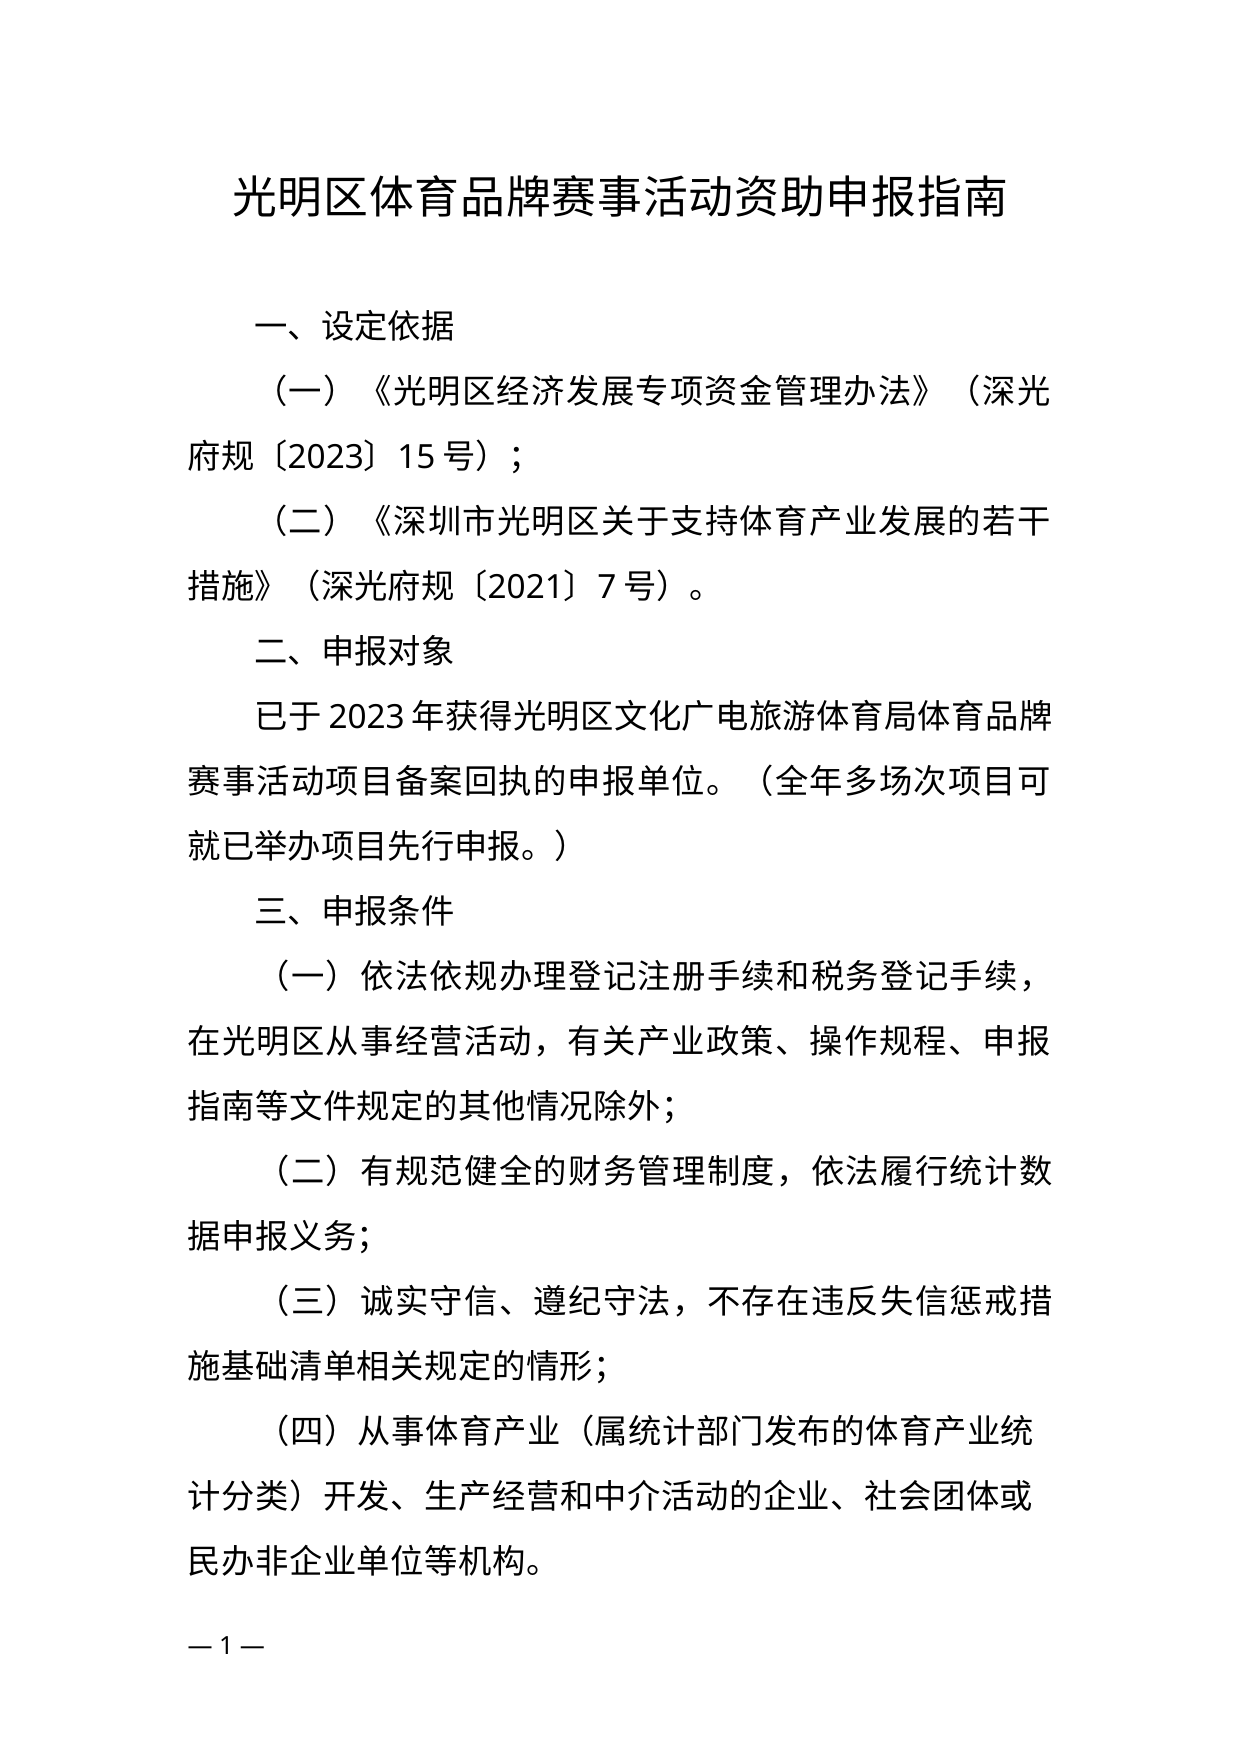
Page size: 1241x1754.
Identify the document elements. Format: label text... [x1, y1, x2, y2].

text （四）从事体育产业（属统计部门发布的体育产业统计分类）开发、生产经营和中介活动的企业、社会团体或民办非企业单位等机构。 [187, 1397, 1053, 1592]
list （一）依法依规办理登记注册手续和税务登记手续，在光明区从事经营活动，有关产业政策、操作规程、申报指南等文件规定的其他情况除外； [187, 942, 1053, 1137]
text 已于2023年获得光明区文化广电旅游体育局体育品牌赛事活动项目备案回执的申报单位。（全年多场次项目可就已举办项目先行申报。） [187, 682, 1053, 877]
list （二）《深圳市光明区关于支持体育产业发展的若干措施》（深光府规〔2021〕7号）。 [187, 487, 1053, 617]
list 一、设定依据 [187, 292, 1053, 357]
list 三、申报条件 [187, 877, 1053, 942]
text 光明区体育品牌赛事活动资助申报指南 [187, 162, 1053, 227]
list 二、申报对象 [187, 617, 1053, 682]
list （三）诚实守信、遵纪守法，不存在违反失信惩戒措施基础清单相关规定的情形； [187, 1267, 1053, 1397]
list （二）有规范健全的财务管理制度，依法履行统计数据申报义务； [187, 1137, 1053, 1267]
list （一）《光明区经济发展专项资金管理办法》（深光府规〔2023〕15号）； [187, 357, 1053, 487]
